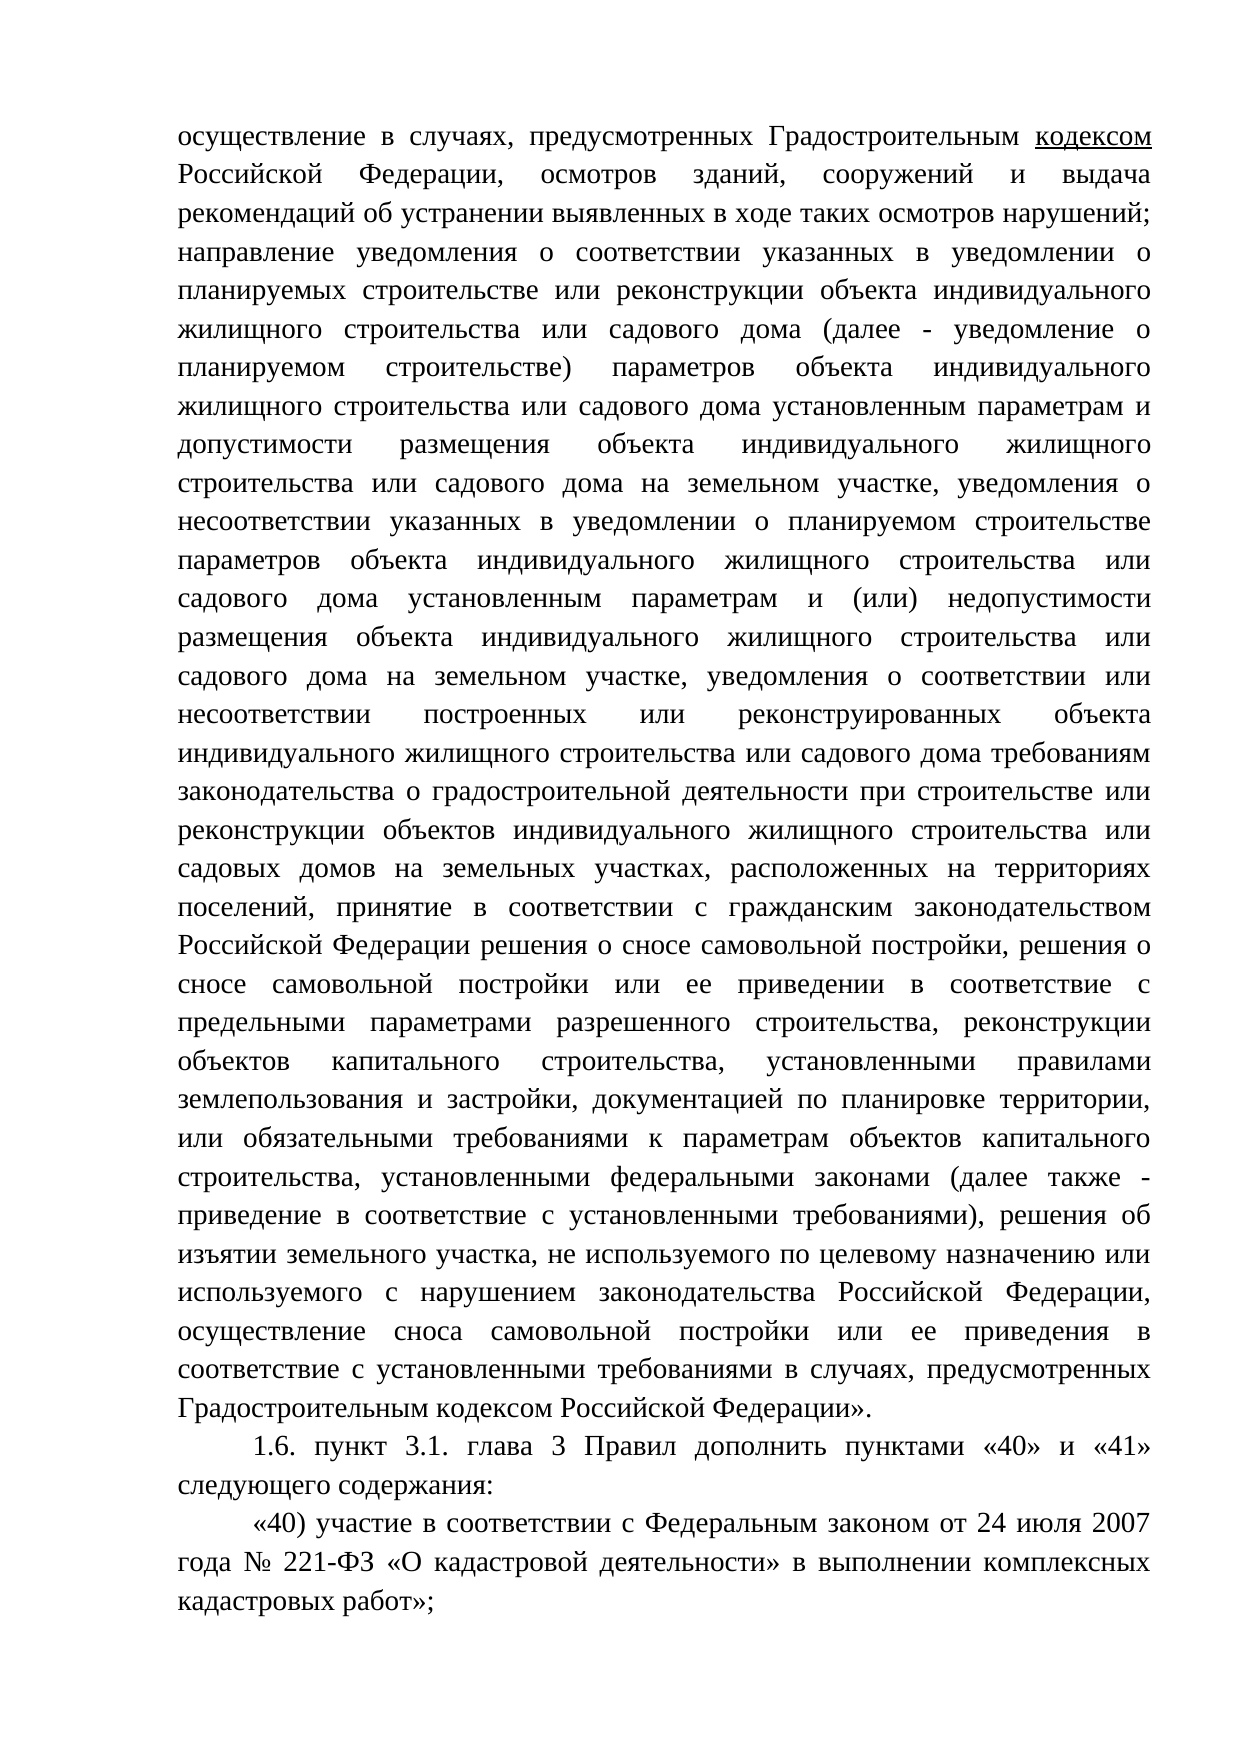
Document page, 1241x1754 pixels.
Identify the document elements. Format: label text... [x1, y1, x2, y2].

list 1.6. пункт 3.1. глава 3 Правил дополнить пунктами «40» и «41» следующего содержания: [177, 1428, 1152, 1501]
list «40) участие в соответствии с Федеральным законом от 24 июля 2007 года № 221-ФЗ «О кадастровой деятельности» в выполнении комплексных кадастровых работ»; [177, 1506, 1152, 1616]
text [177, 118, 1152, 1423]
